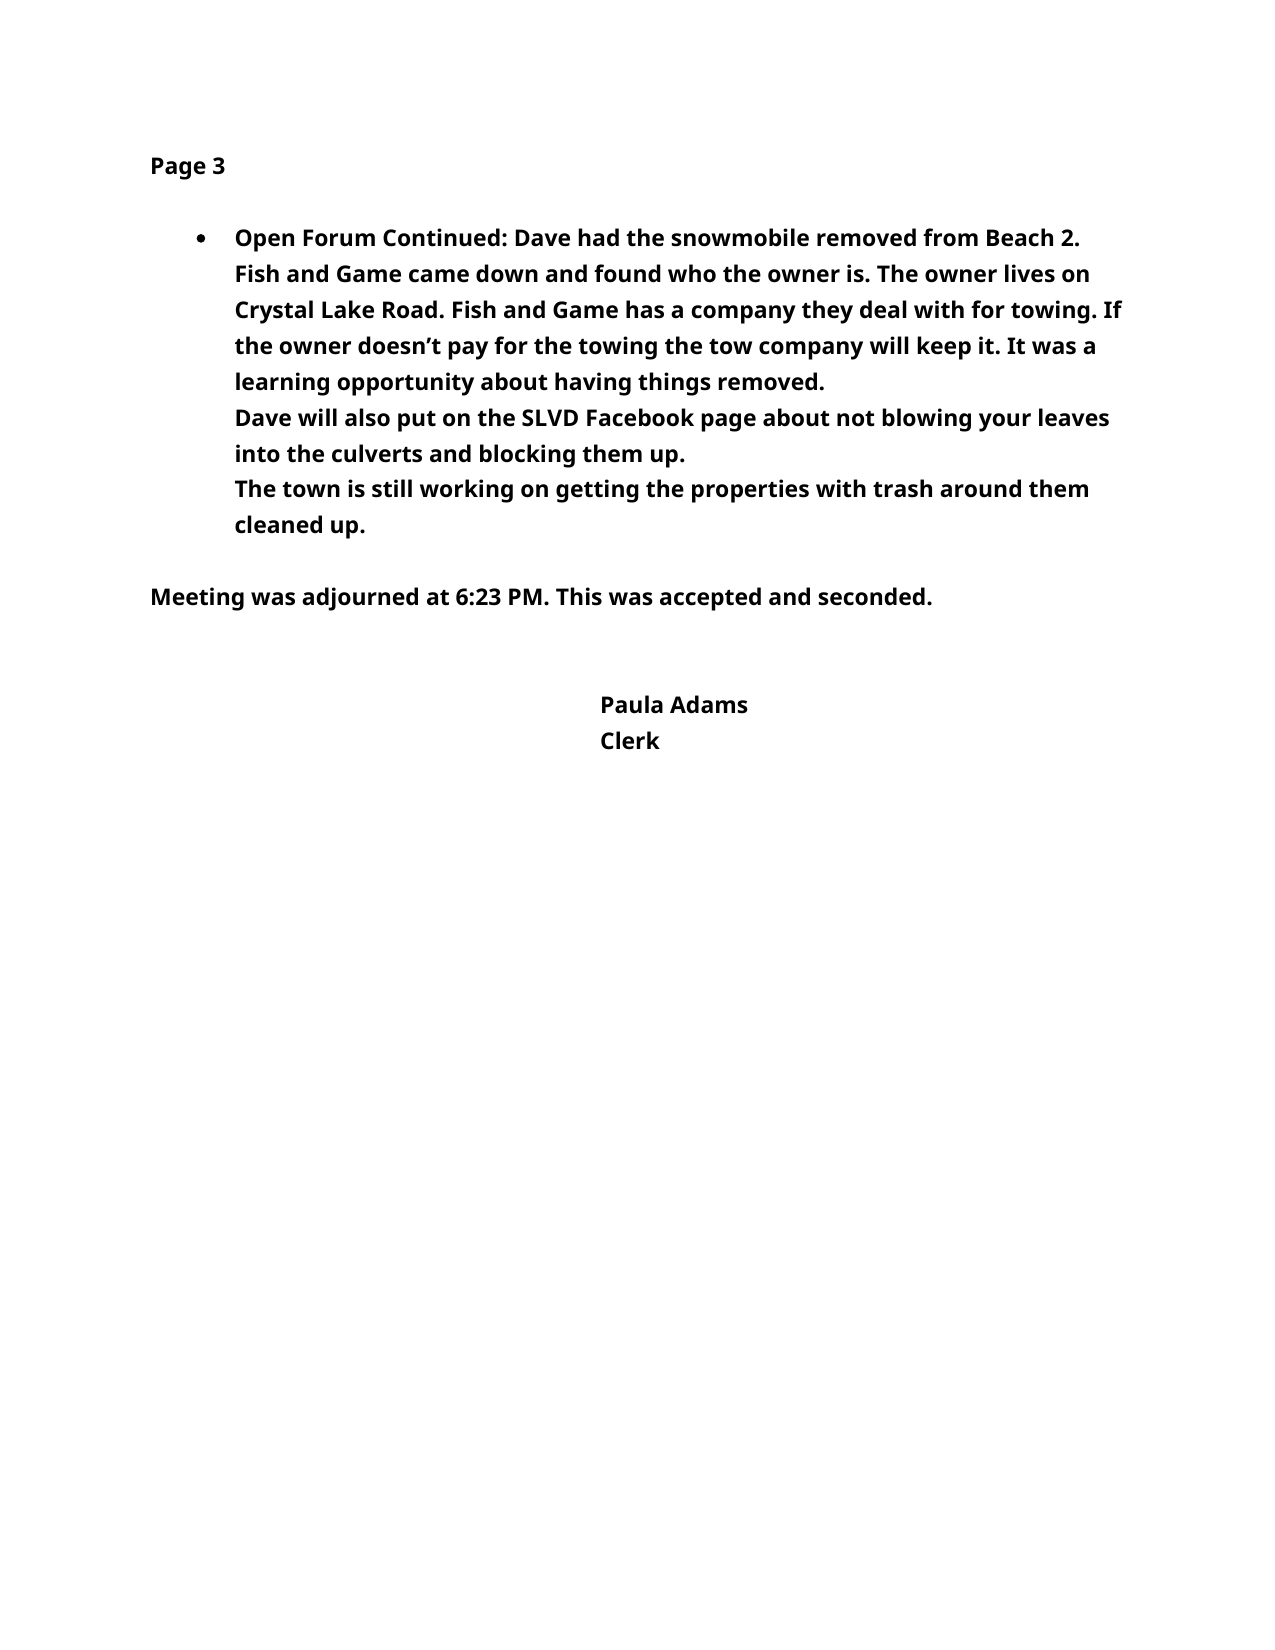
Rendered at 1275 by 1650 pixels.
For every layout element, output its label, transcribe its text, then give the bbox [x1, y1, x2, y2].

text Meeting was adjourned at 6:23 PM. This was accepted and seconded. [150, 581, 1125, 612]
text Paula Adams [150, 689, 1125, 720]
list Dave will also put on the SLVD Facebook page about not blowing your leaves into the culverts and blocking them up. [234, 402, 1125, 469]
text Page 3 [150, 150, 1125, 181]
text Clerk [150, 725, 1125, 756]
list The town is still working on getting the properties with trash around them cleaned up. [234, 473, 1125, 541]
list Open Forum Continued: Dave had the snowmobile removed from Beach 2. Fish and Game came down and found who the owner is. The owner lives on Crystal Lake Road. Fish and Game has a company they deal with for towing. If the owner doesn’t pay for the towing the tow company will keep it. It was a learning opportunity about having things removed. [197, 222, 1125, 397]
